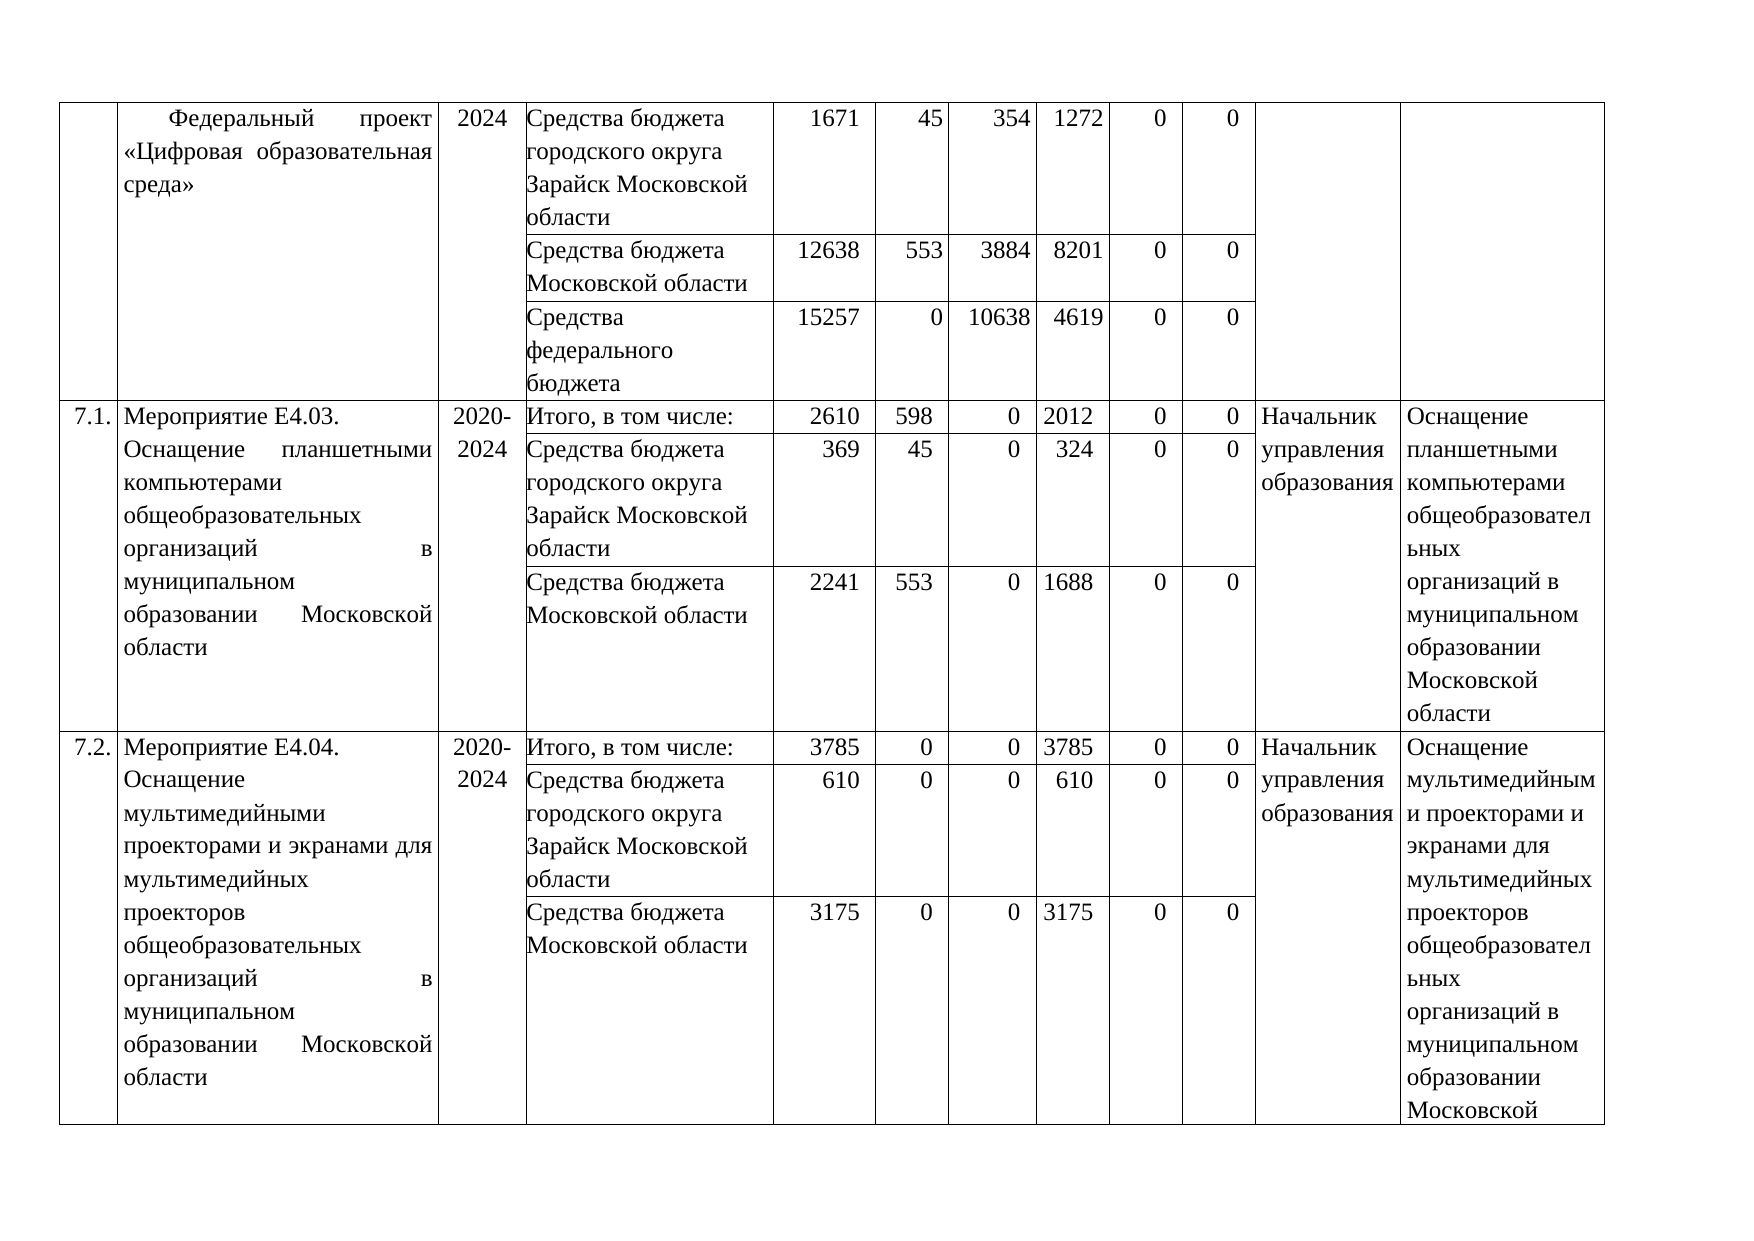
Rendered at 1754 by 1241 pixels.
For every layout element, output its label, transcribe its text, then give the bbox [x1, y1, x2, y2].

table_cell 3175 [774, 897, 875, 1123]
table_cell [527, 897, 773, 1123]
table_cell 1688 [1037, 567, 1109, 731]
table_cell [1256, 103, 1400, 400]
table_cell Оснащение мультимедийными проекторами и экранами для мультимедийных проекторов общеобразовательных организаций в муниципальном образовании Московской области [1401, 732, 1604, 1123]
table_cell 0 [1183, 302, 1255, 400]
table_cell 0 [876, 732, 948, 764]
table_cell Начальник управления образования [1256, 401, 1400, 731]
table_cell 0 [949, 732, 1036, 764]
table_cell 553 [876, 235, 948, 301]
table_cell 3785 [1037, 732, 1109, 764]
table_cell 8201 [1037, 235, 1109, 301]
table_cell 1671 [774, 103, 875, 234]
table_cell Средства бюджета Московской области [527, 235, 773, 301]
table_cell Мероприятие E4.03. Оснащение планшетными компьютерами общеобразовательных организаций в муниципальном образовании Московской области [118, 401, 438, 731]
table_cell 2012 [1037, 401, 1109, 433]
table_cell 0 [1110, 401, 1182, 433]
table_cell 2610 [774, 401, 875, 433]
table_cell 0 [1183, 103, 1255, 234]
table_cell 12638 [774, 235, 875, 301]
table_cell 0 [949, 434, 1036, 566]
table_cell 0 [1110, 897, 1182, 1123]
table_cell 0 [1110, 765, 1182, 896]
table_cell 7. [60, 103, 117, 400]
table_cell Средства федерального бюджета [527, 302, 773, 400]
table_cell 0 [876, 302, 948, 400]
table_cell 0 [949, 897, 1036, 1123]
table_cell 45 [876, 434, 948, 566]
table_cell 0 [1110, 732, 1182, 764]
table_cell 7.1. [60, 401, 117, 731]
table_cell 0 [949, 765, 1036, 896]
table_cell Начальник управления образования [1256, 732, 1400, 1123]
table_cell 0 [1183, 897, 1255, 1123]
table_cell 610 [1037, 765, 1109, 896]
table_cell 0 [949, 401, 1036, 433]
table_cell 3175 [1037, 897, 1109, 1123]
table_cell 324 [1037, 434, 1109, 566]
table_cell Итого, в том числе: [527, 732, 773, 764]
table_cell 3785 [774, 732, 875, 764]
table_cell Мероприятие E4.04. Оснащение мультимедийными проекторами и экранами для мультимедийных проекторов общеобразовательных организаций в муниципальном образовании Московской области [118, 732, 438, 1123]
table_cell 0 [1183, 434, 1255, 566]
table_cell 1272 [1037, 103, 1109, 234]
table_cell 0 [1183, 401, 1255, 433]
table_cell [1401, 103, 1604, 400]
table_cell 369 [774, 434, 875, 566]
table_cell 0 [1183, 235, 1255, 301]
table_cell 7.2. [60, 732, 117, 1123]
table_cell 610 [774, 765, 875, 896]
table_cell 598 [876, 401, 948, 433]
table_cell 2020-2024 [439, 732, 526, 1123]
table_cell 3884 [949, 235, 1036, 301]
table_cell 0 [1183, 765, 1255, 896]
table_cell 2241 [774, 567, 875, 731]
table_cell 0 [1110, 103, 1182, 234]
table_cell 10638 [949, 302, 1036, 400]
table_cell 2020-2024 [439, 401, 526, 731]
table_cell 0 [1183, 567, 1255, 731]
table_cell 0 [1110, 302, 1182, 400]
table_cell 45 [876, 103, 948, 234]
table_cell 553 [876, 567, 948, 731]
table_cell 15257 [774, 302, 875, 400]
table_cell 0 [876, 897, 948, 1123]
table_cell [118, 103, 438, 400]
table_cell Средства бюджета Московской области [527, 567, 773, 731]
table_cell 354 [949, 103, 1036, 234]
table_cell Средства бюджета городского округа Зарайск Московской области [527, 434, 773, 566]
table_cell Оснащение планшетными компьютерами общеобразовательных организаций в муниципальном образовании Московской области [1401, 401, 1604, 731]
table_cell 4619 [1037, 302, 1109, 400]
table_cell Средства бюджета городского округа Зарайск Московской области [527, 103, 773, 234]
table_cell 0 [1183, 732, 1255, 764]
table_cell 2020-2024 [439, 103, 526, 400]
table_cell 0 [1110, 235, 1182, 301]
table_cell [527, 765, 773, 896]
table_cell 0 [1110, 434, 1182, 566]
table_cell 0 [949, 567, 1036, 731]
table_cell Итого, в том числе: [527, 401, 773, 433]
table_cell 0 [876, 765, 948, 896]
table_cell 0 [1110, 567, 1182, 731]
